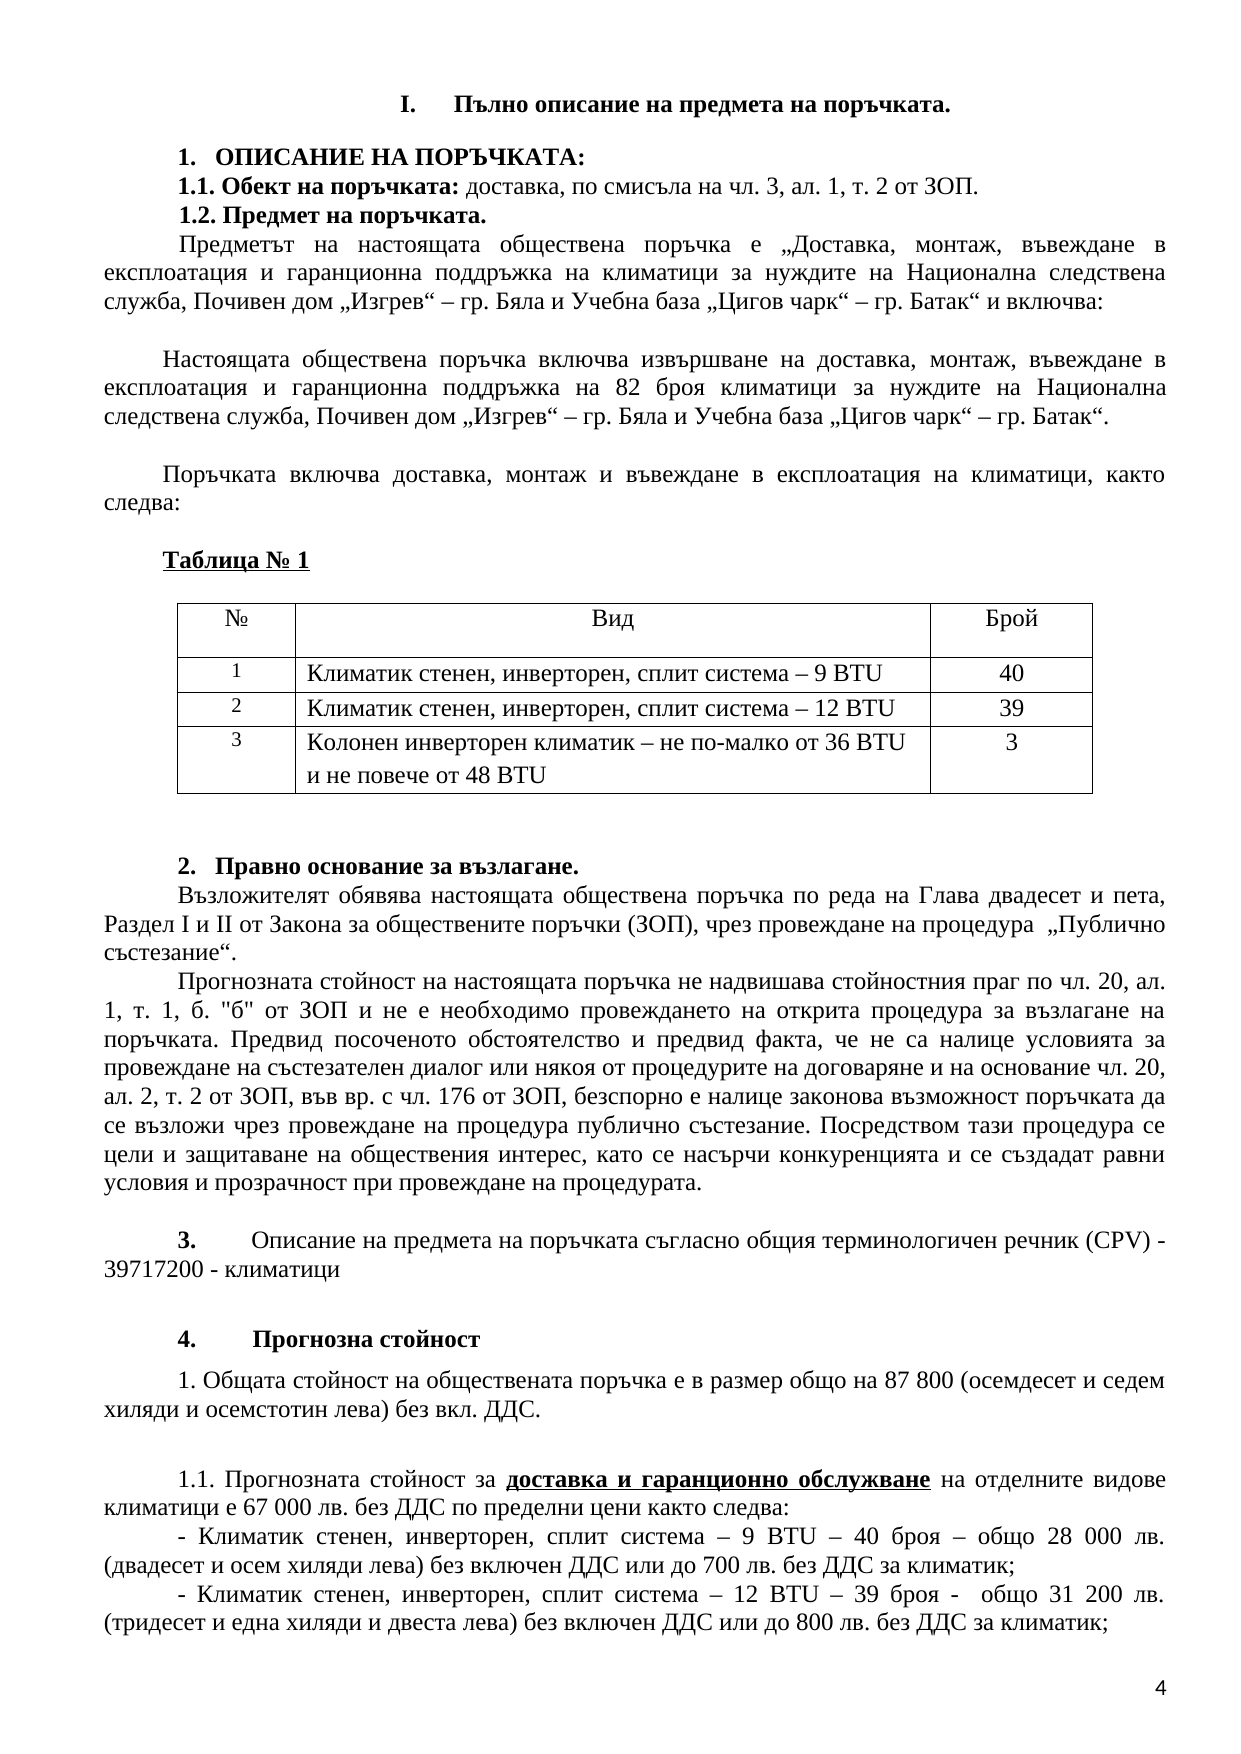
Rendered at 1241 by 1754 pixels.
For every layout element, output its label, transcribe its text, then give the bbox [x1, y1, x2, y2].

table_header Брой [931, 604, 1092, 657]
text Предметът на настоящата обществена поръчка е „Доставка, монтаж, въвеждане в експлоатация и гаранционна поддръжка на климатици за нуждите на Национална следствена служба, Почивен дом „Изгрев“ – гр. Бяла и Учебна база „Цигов чарк“ – гр. Батак“ и включва: [103, 229, 1167, 315]
text - Климатик стенен, инверторен, сплит система – 12 BTU – 39 броя - общо 31 200 лв. (тридесет и една хиляди и двеста лева) без включен ДДС или до 800 лв. без ДДС за климатик; [103, 1579, 1167, 1636]
list Правно основание за възлагане. [177, 851, 1167, 880]
table_cell Климатик стенен, инверторен, сплит система – 9 BTU [296, 658, 930, 692]
table_cell 1 [178, 658, 295, 692]
text 1. Общата стойност на обществената поръчка е в размер общо на 87 800 (осемдесет и седем хиляди и осемстотин лева) без вкл. ДДС. [103, 1365, 1167, 1422]
list Описание на предмета на поръчката съгласно общия терминологичен речник (CPV) - 39717200 - климатици [103, 1225, 1167, 1282]
text 1.2. Предмет на поръчката. [103, 200, 1167, 229]
text Възложителят обявява настоящата обществена поръчка по реда на Глава двадесет и пета, Раздел I и II от Закона за обществените поръчки (ЗОП), чрез провеждане на процедура „Публично състезание“. [103, 880, 1167, 966]
table_cell 3 [931, 727, 1092, 793]
table_cell 3 [178, 727, 295, 793]
table_cell 40 [931, 658, 1092, 692]
text Поръчката включва доставка, монтаж и въвеждане в експлоатация на климатици, както следва: [103, 459, 1167, 516]
table_cell Климатик стенен, инверторен, сплит система – 12 BTU [296, 693, 930, 726]
list ОПИСАНИЕ НА ПОРЪЧКАТА: [177, 142, 1167, 171]
text 1.1. Прогнозната стойност за доставка и гаранционно обслужване на отделните видове климатици е 67 000 лв. без ДДС по пределни цени както следва: [103, 1464, 1167, 1521]
table_cell 2 [178, 693, 295, 726]
table_cell Колонен инверторен климатик – не по-малко от 36 BTU и не повече от 48 BTU [296, 727, 930, 793]
text Таблица № 1 [103, 545, 1167, 574]
list Пълно описание на предмета на поръчката. [200, 89, 1167, 117]
list Прогнозна стойност [177, 1324, 1167, 1352]
table_header № [178, 604, 295, 657]
text Прогнозната стойност на настоящата поръчка не надвишава стойностния праг по чл. 20, ал. 1, т. 1, б. "б" от ЗОП и не е необходимо провеждането на открита процедура за възлагане на поръчката. Предвид посоченото обстоятелство и предвид факта, че не са налице условията за провеждане на състезателен диалог или някоя от процедурите на договаряне и на основание чл. 20, ал. 2, т. 2 от ЗОП, във вр. с чл. 176 от ЗОП, безспорно е налице законова възможност поръчката да се възложи чрез провеждане на процедура публично състезание. Посредством тази процедура се цели и защитаване на обществения интерес, като се насърчи конкуренцията и се създадат равни условия и прозрачност при провеждане на процедурата. [103, 966, 1167, 1196]
text 1.1. Обект на поръчката: доставка, по смисъла на чл. 3, ал. 1, т. 2 от ЗОП. [103, 171, 1167, 200]
text Настоящата обществена поръчка включва извършване на доставка, монтаж, въвеждане в експлоатация и гаранционна поддръжка на 82 броя климатици за нуждите на Национална следствена служба, Почивен дом „Изгрев“ – гр. Бяла и Учебна база „Цигов чарк“ – гр. Батак“. [103, 344, 1167, 430]
table_cell 39 [931, 693, 1092, 726]
table_header Вид [296, 604, 930, 657]
text - Климатик стенен, инверторен, сплит система – 9 BTU – 40 броя – общо 28 000 лв. (двадесет и осем хиляди лева) без включен ДДС или до 700 лв. без ДДС за климатик; [103, 1521, 1167, 1579]
